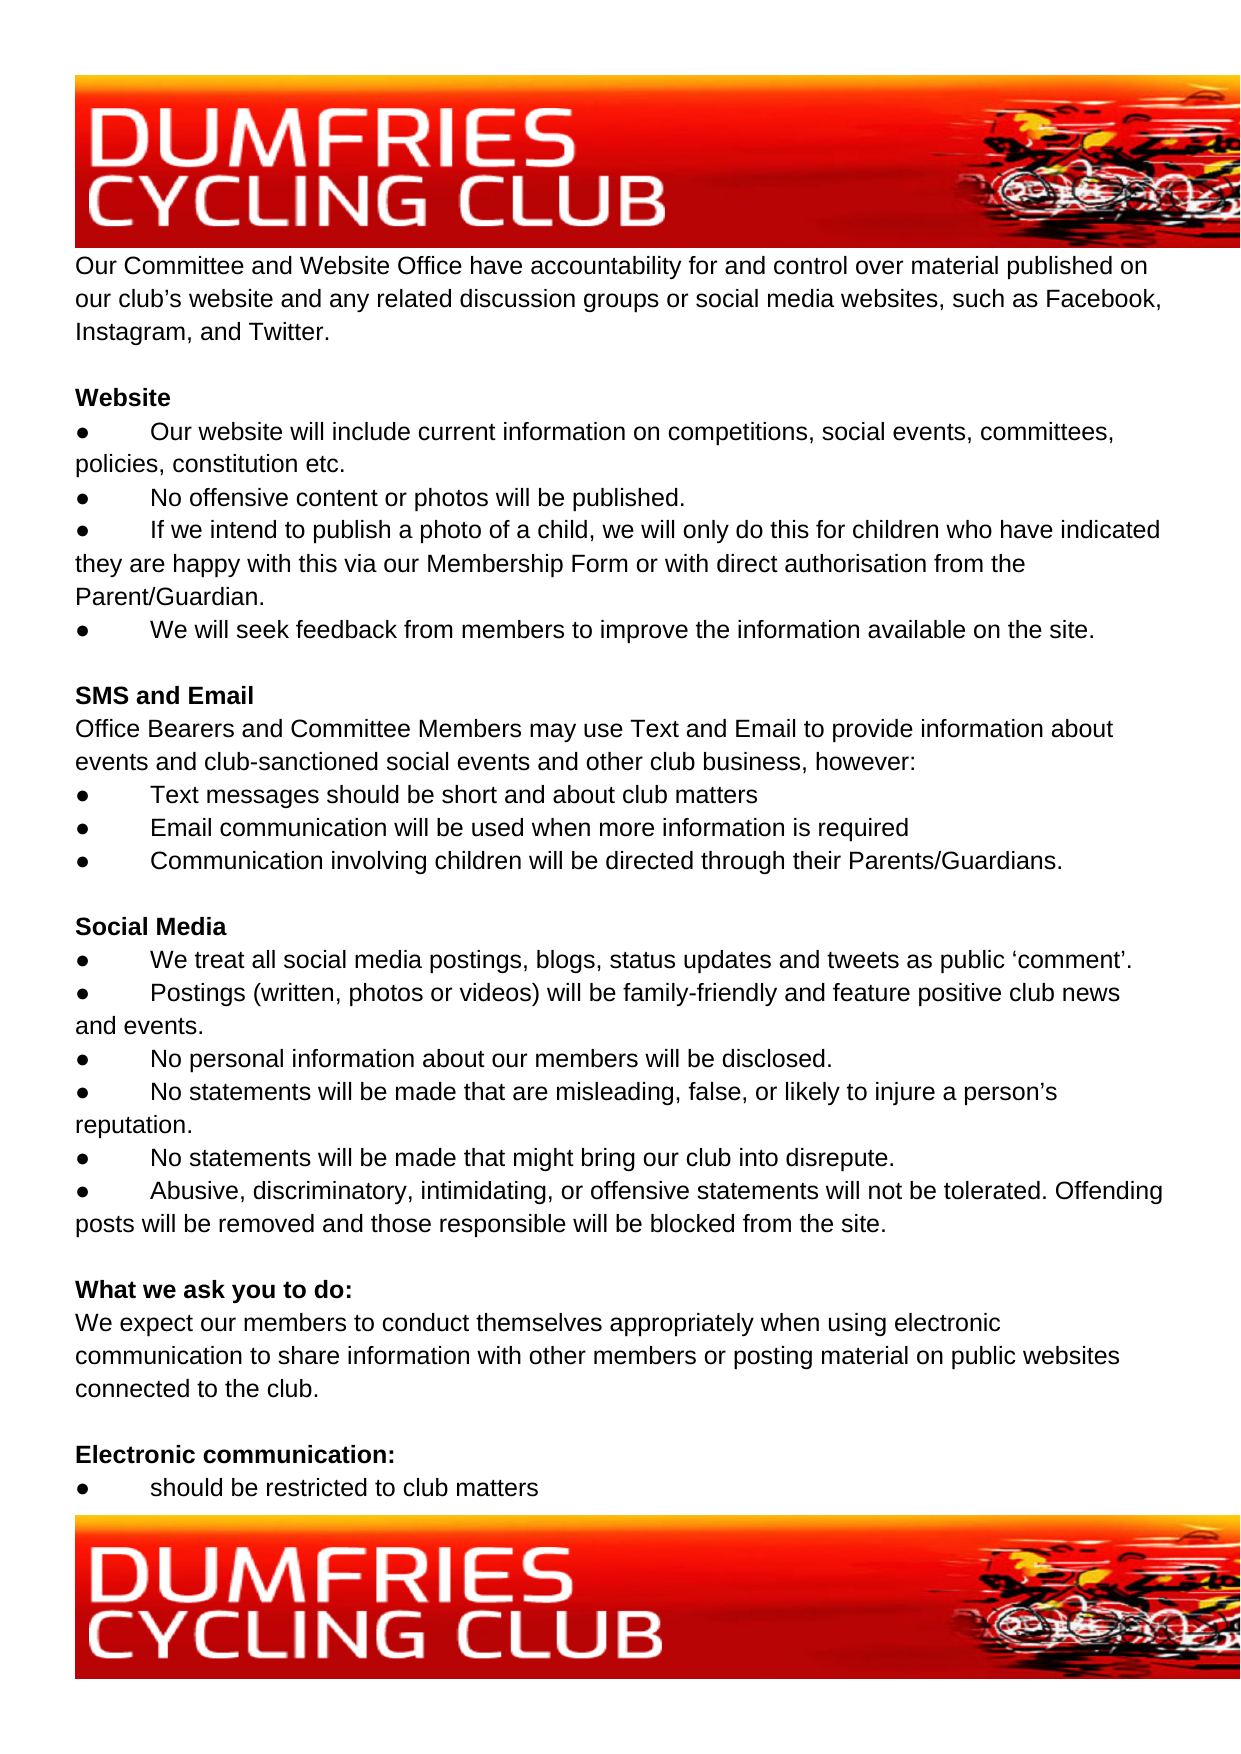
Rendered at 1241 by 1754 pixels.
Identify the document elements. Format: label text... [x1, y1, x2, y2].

text SMS and Email [75, 681, 1165, 709]
text ● If we intend to publish a photo of a child, we will only do this for children who have indicated they are happy with this via our Membership Form or with direct authorisation from the Parent/Guardian. [75, 516, 1165, 610]
text ● Postings (written, photos or videos) will be family-friendly and feature positive club news and events. [75, 978, 1165, 1039]
text We expect our members to conduct themselves appropriately when using electronic communication to share information with other members or posting material on public websites connected to the club. [75, 1308, 1165, 1403]
text Website [75, 383, 1165, 412]
text ● No statements will be made that are misleading, false, or likely to injure a person’s reputation. [75, 1077, 1165, 1139]
picture [75, 75, 1241, 248]
picture [75, 1515, 1241, 1679]
text ● Text messages should be short and about club matters [75, 780, 1165, 808]
text ● We will seek feedback from members to improve the information available on the site. [75, 614, 1165, 643]
text ● should be restricted to club matters [75, 1473, 1165, 1502]
text ● No personal information about our members will be disclosed. [75, 1044, 1165, 1073]
text ● Our website will include current information on competitions, social events, committees, policies, constitution etc. [75, 416, 1165, 478]
text Social Media [75, 912, 1165, 941]
text ● No offensive content or photos will be published. [75, 482, 1165, 511]
text Office Bearers and Committee Members may use Text and Email to provide information about events and club-sanctioned social events and other club business, however: [75, 714, 1165, 775]
text ● We treat all social media postings, blogs, status updates and tweets as public ‘comment’. [75, 945, 1165, 973]
text Our Committee and Website Office have accountability for and control over material published on our club’s website and any related discussion groups or social media websites, such as Facebook, Instagram, and Twitter. [75, 251, 1165, 346]
text ● No statements will be made that might bring our club into disrepute. [75, 1143, 1165, 1172]
text ● Abusive, discriminatory, intimidating, or offensive statements will not be tolerated. Offending posts will be removed and those responsible will be blocked from the site. [75, 1176, 1165, 1238]
text Electronic communication: [75, 1440, 1165, 1469]
text ● Communication involving children will be directed through their Parents/Guardians. [75, 846, 1165, 874]
text ● Email communication will be used when more information is required [75, 813, 1165, 841]
text What we ask you to do: [75, 1275, 1165, 1304]
